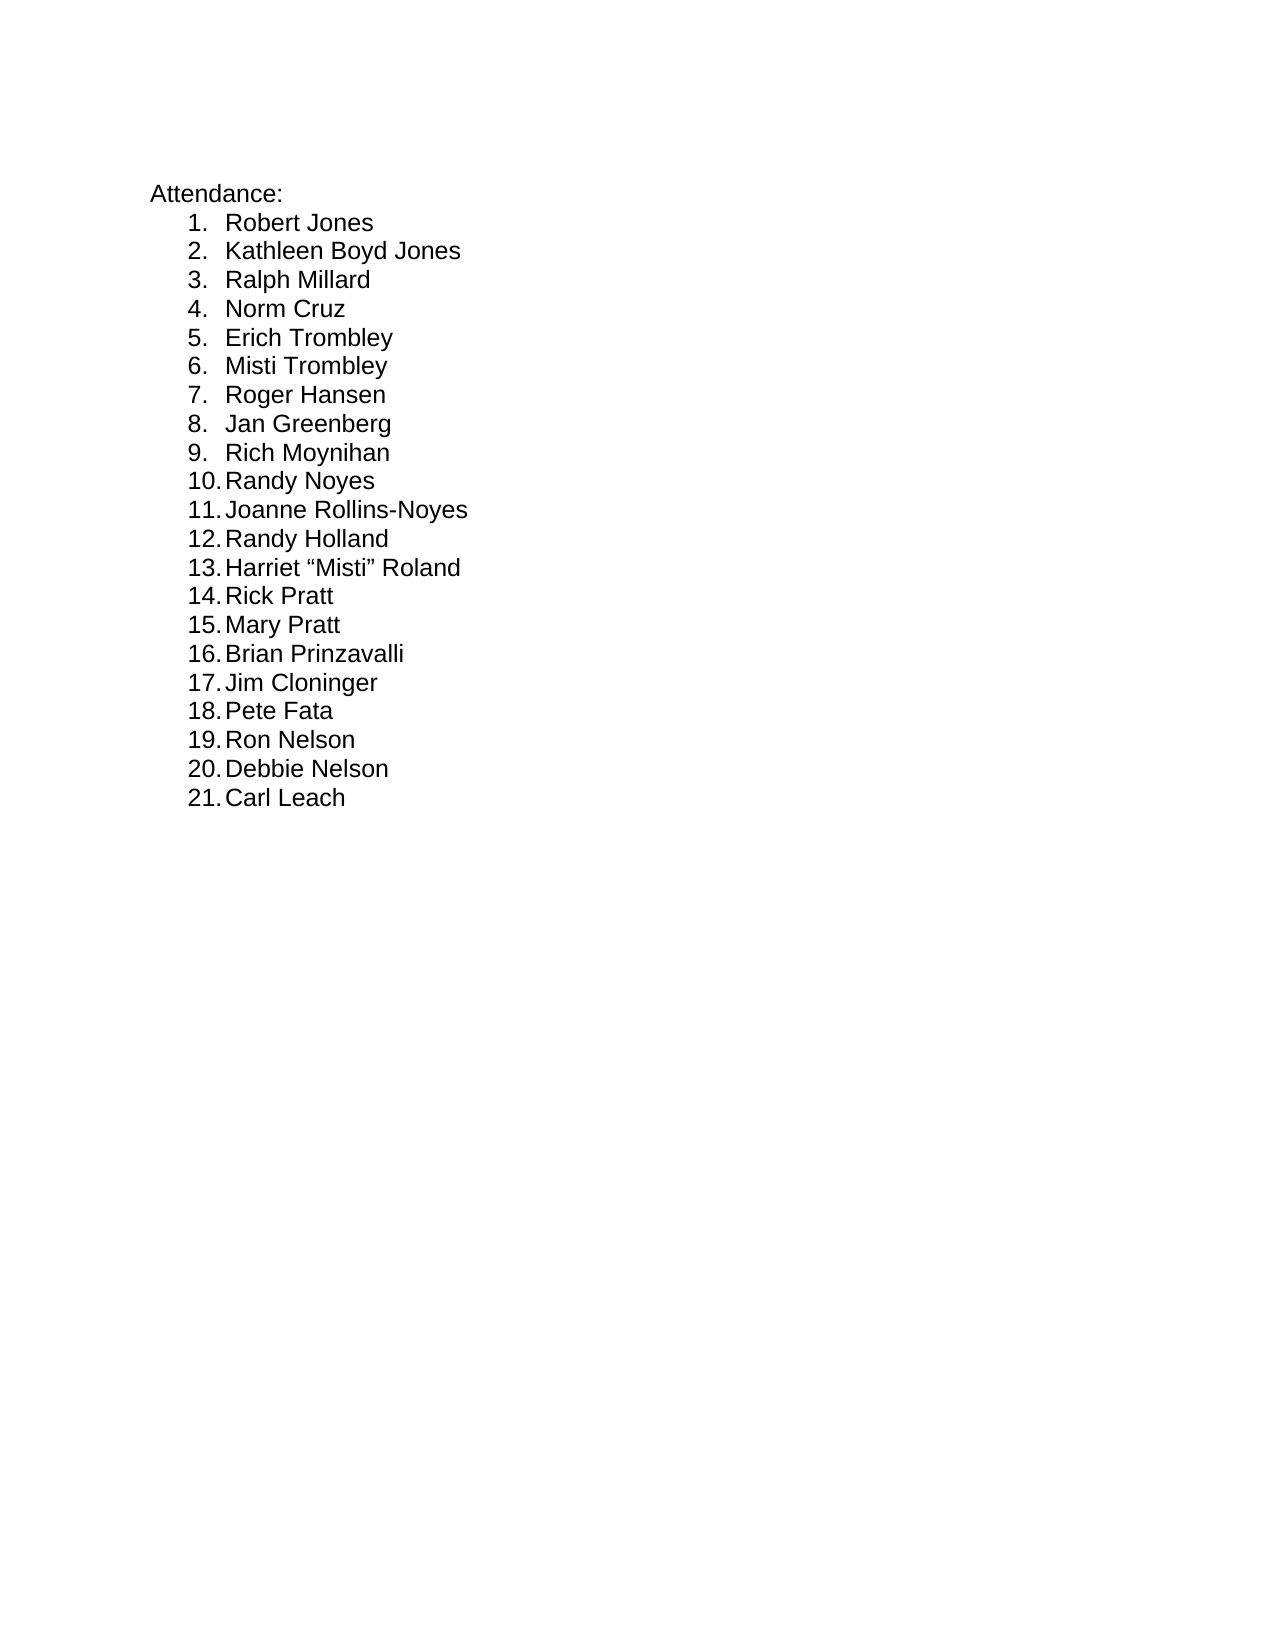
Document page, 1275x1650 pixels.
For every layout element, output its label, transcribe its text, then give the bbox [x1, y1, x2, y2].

list Ralph Millard [187, 265, 1125, 294]
list Robert Jones [187, 207, 1125, 236]
list Randy Noyes [187, 466, 1125, 495]
list Brian Prinzavalli [187, 639, 1125, 667]
list Harriet “Misti” Roland [187, 552, 1125, 581]
list Kathleen Boyd Jones [187, 236, 1125, 265]
list Rick Pratt [187, 581, 1125, 610]
list Norm Cruz [187, 294, 1125, 322]
list Randy Holland [187, 524, 1125, 552]
list Roger Hansen [187, 380, 1125, 409]
list Jim Cloninger [187, 667, 1125, 696]
list Joanne Rollins-Noyes [187, 495, 1125, 524]
list Debbie Nelson [187, 754, 1125, 782]
list Carl Leach [187, 782, 1125, 811]
list Jan Greenberg [187, 409, 1125, 437]
text Attendance: [150, 179, 1125, 207]
list Mary Pratt [187, 610, 1125, 639]
list Ron Nelson [187, 725, 1125, 754]
list Erich Trombley [187, 322, 1125, 351]
list Rich Moynihan [187, 437, 1125, 466]
list Pete Fata [187, 696, 1125, 725]
list Misti Trombley [187, 351, 1125, 380]
